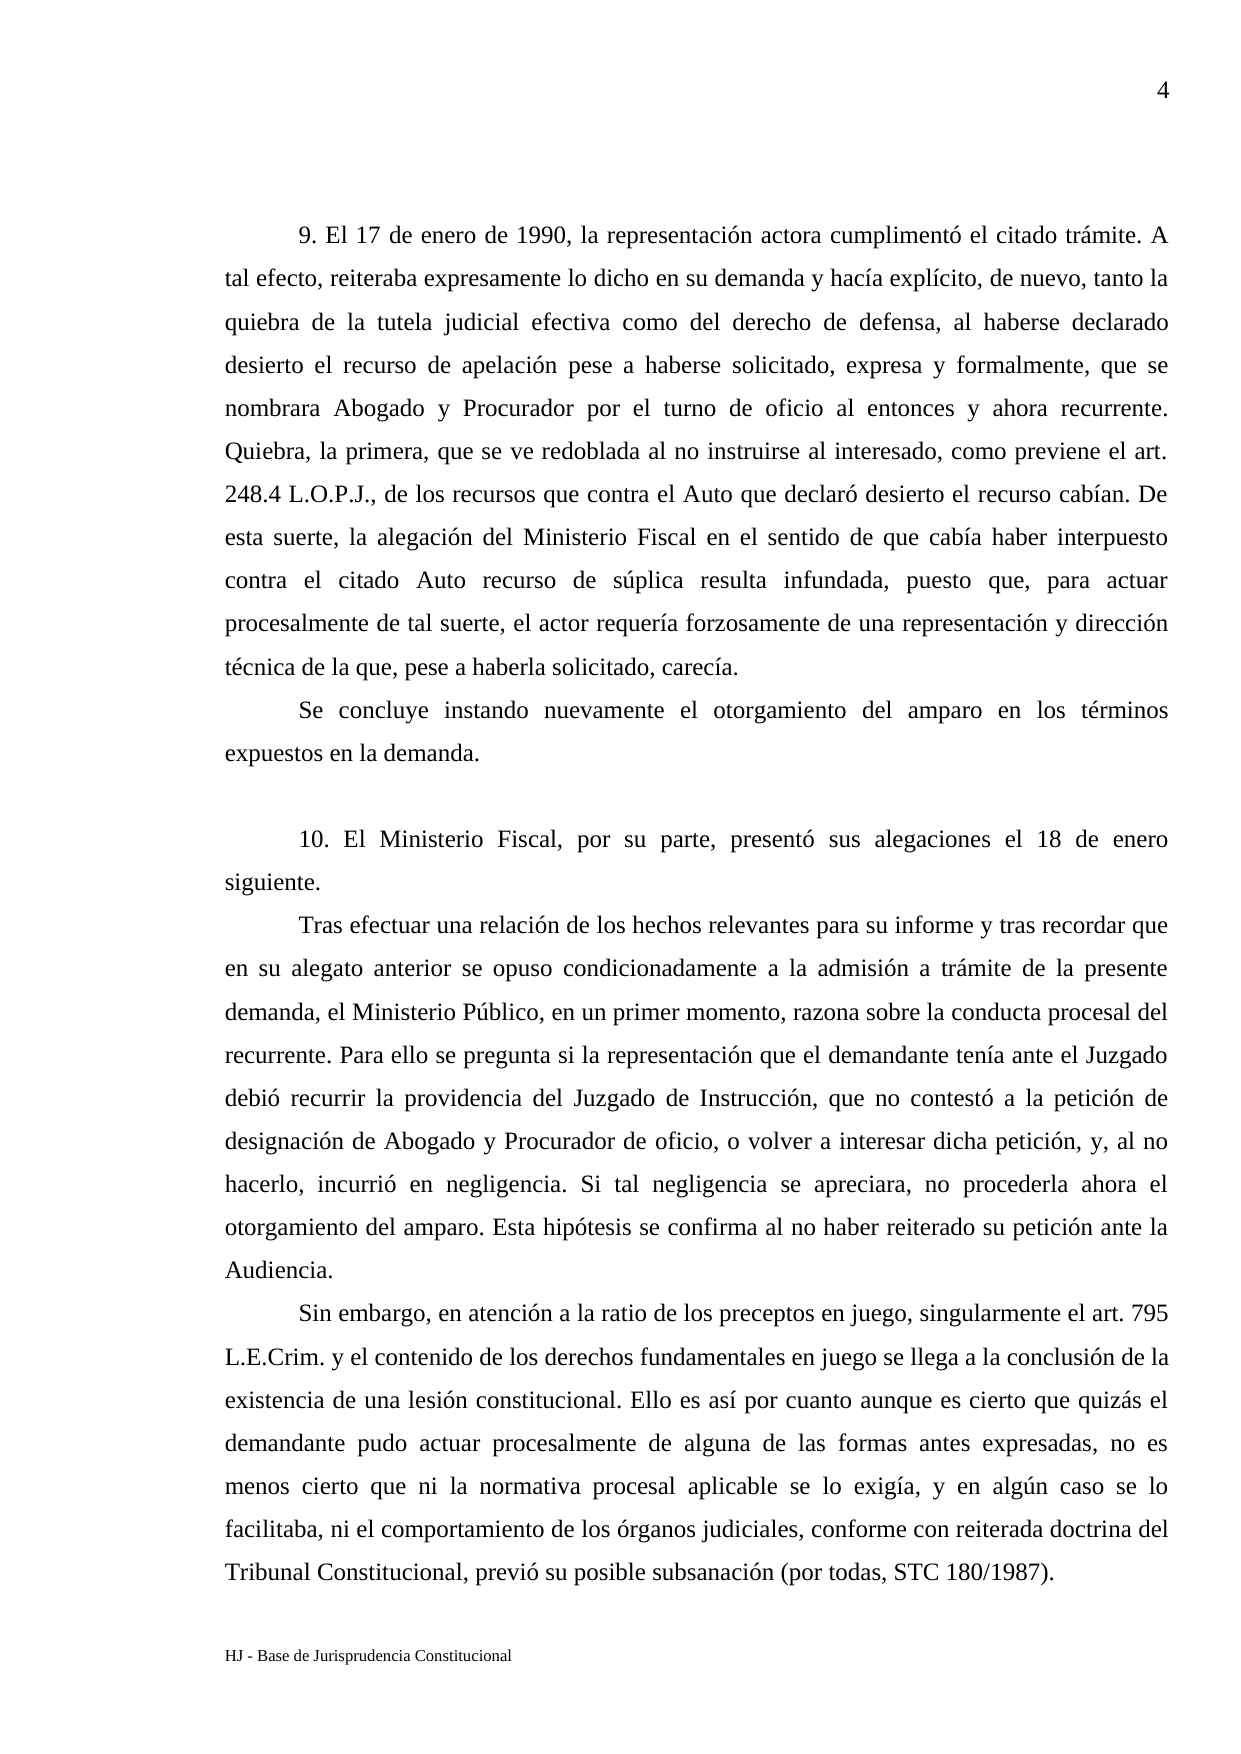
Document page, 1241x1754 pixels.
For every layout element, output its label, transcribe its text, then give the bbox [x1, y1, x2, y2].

text Se concluye instando nuevamente el otorgamiento del amparo en los términos expuestos en la demanda. [224, 695, 1169, 767]
text Tras efectuar una relación de los hechos relevantes para su informe y tras recordar que en su alegato anterior se opuso condicionadamente a la admisión a trámite de la presente demanda, el Ministerio Público, en un primer momento, razona sobre la conducta procesal del recurrente. Para ello se pregunta si la representación que el demandante tenía ante el Juzgado debió recurrir la providencia del Juzgado de Instrucción, que no contestó a la petición de designación de Abogado y Procurador de oficio, o volver a interesar dicha petición, y, al no hacerlo, incurrió en negligencia. Si tal negligencia se apreciara, no procederla ahora el otorgamiento del amparo. Esta hipótesis se confirma al no haber reiterado su petición ante la Audiencia. [224, 910, 1169, 1284]
text Sin embargo, en atención a la ratio de los preceptos en juego, singularmente el art. 795 L.E.Crim. y el contenido de los derechos fundamentales en juego se llega a la conclusión de la existencia de una lesión constitucional. Ello es así por cuanto aunque es cierto que quizás el demandante pudo actuar procesalmente de alguna de las formas antes expresadas, no es menos cierto que ni la normativa procesal aplicable se lo exigía, y en algún caso se lo facilitaba, ni el comportamiento de los órganos judiciales, conforme con reiterada doctrina del Tribunal Constitucional, previó su posible subsanación (por todas, STC 180/1987). [224, 1298, 1169, 1586]
text 9. El 17 de enero de 1990, la representación actora cumplimentó el citado trámite. A tal efecto, reiteraba expresamente lo dicho en su demanda y hacía explícito, de nuevo, tanto la quiebra de la tutela judicial efectiva como del derecho de defensa, al haberse declarado desierto el recurso de apelación pese a haberse solicitado, expresa y formalmente, que se nombrara Abogado y Procurador por el turno de oficio al entonces y ahora recurrente. Quiebra, la primera, que se ve redoblada al no instruirse al interesado, como previene el art. 248.4 L.O.P.J., de los recursos que contra el Auto que declaró desierto el recurso cabían. De esta suerte, la alegación del Ministerio Fiscal en el sentido de que cabía haber interpuesto contra el citado Auto recurso de súplica resulta infundada, puesto que, para actuar procesalmente de tal suerte, el actor requería forzosamente de una representación y dirección técnica de la que, pese a haberla solicitado, carecía. [224, 220, 1169, 680]
text 10. El Ministerio Fiscal, por su parte, presentó sus alegaciones el 18 de enero siguiente. [224, 824, 1169, 896]
